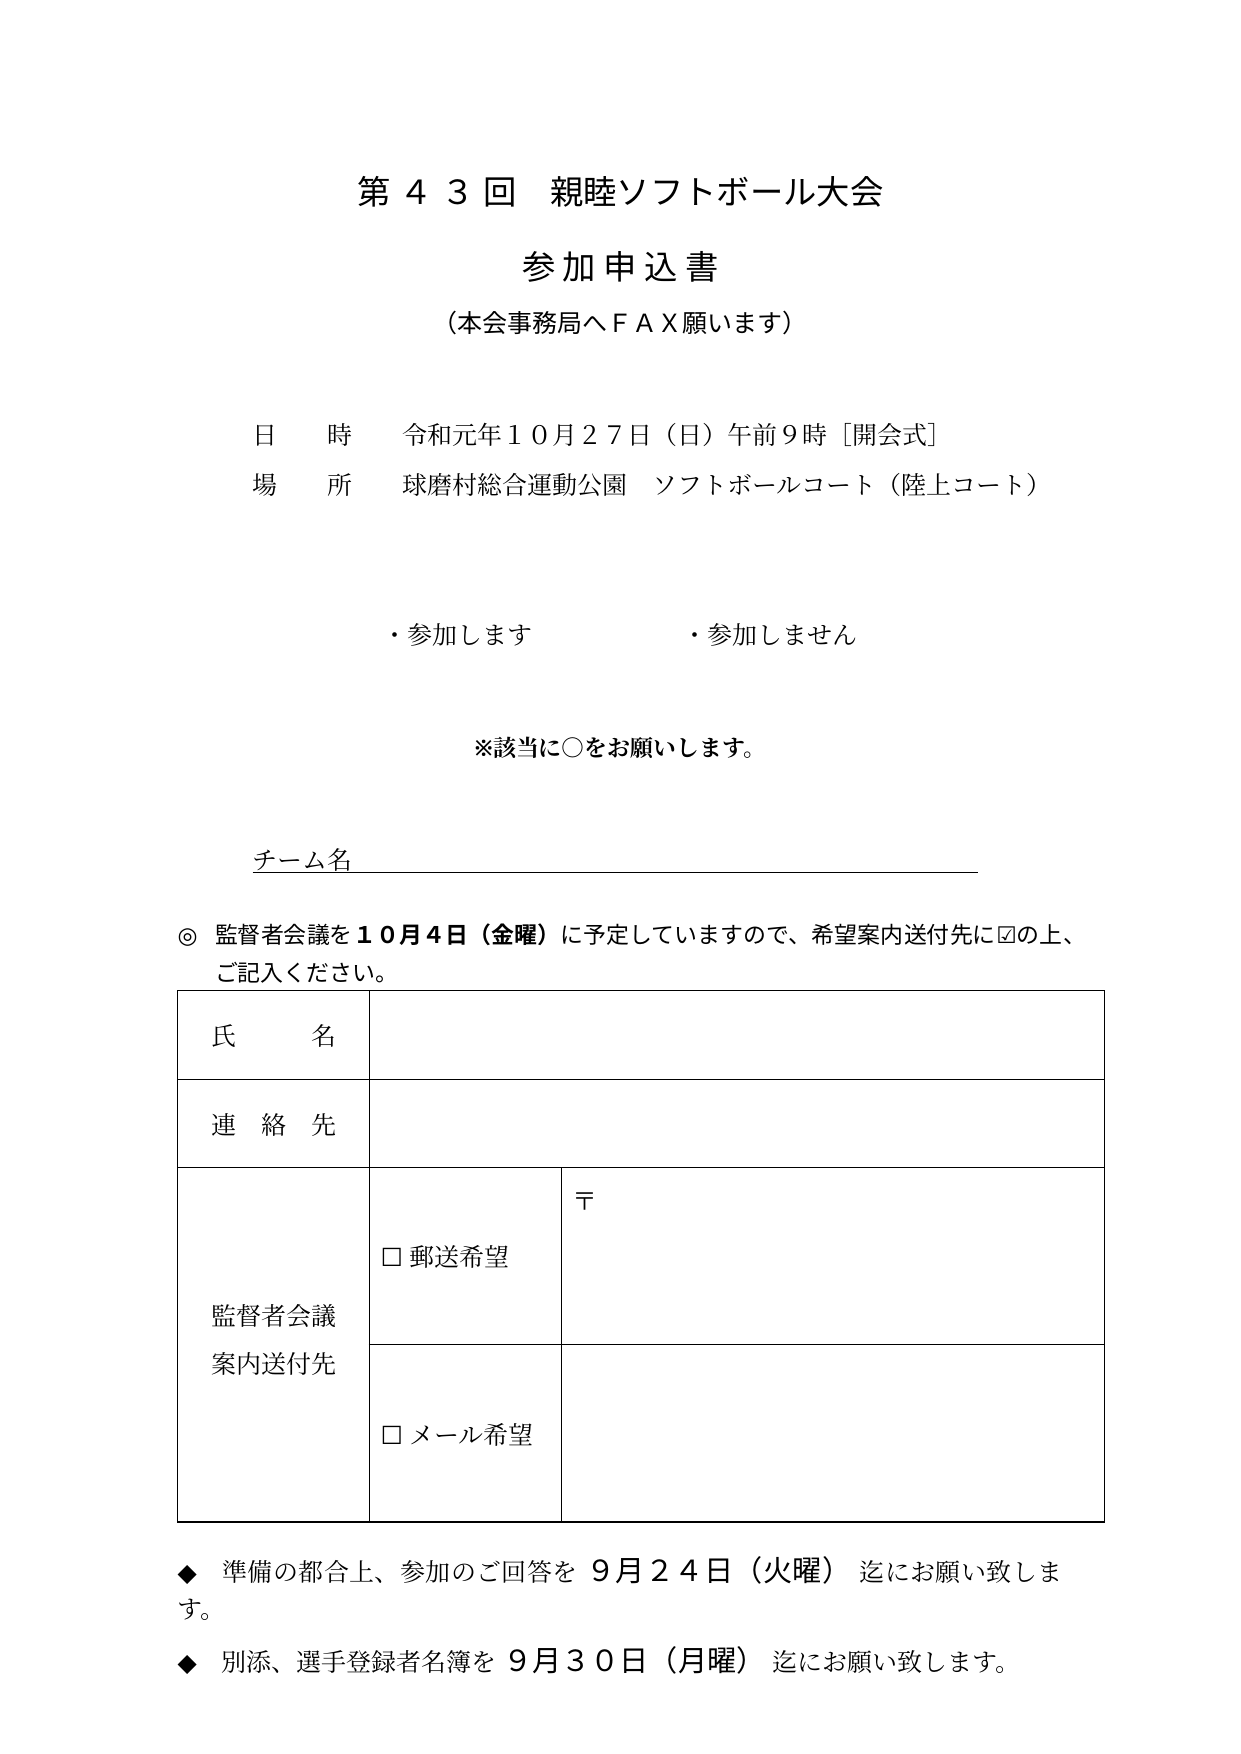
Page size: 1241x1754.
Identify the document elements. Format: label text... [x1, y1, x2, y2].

table_cell ☐ 郵送希望 [370, 1168, 561, 1344]
text （本会事務局へＦＡＸ願います） [177, 302, 1063, 340]
text チーム名 [177, 840, 1063, 877]
table_cell 監督者会議 案内送付先 [178, 1168, 369, 1521]
text 参 加 申 込 書 [177, 227, 1063, 302]
text 日 時 令和元年１０月２７日（日）午前９時［開会式］ [177, 415, 1063, 452]
text 場 所 球磨村総合運動公園 ソフトボールコート（陸上コート） [177, 465, 1063, 502]
table_cell 〒 [562, 1168, 1104, 1344]
text ◆ 別添、選手登録者名簿を ９月３０日（月曜） 迄にお願い致します。 [177, 1638, 1063, 1680]
list 監督者会議を１０月４日（金曜）に予定していますので、希望案内送付先に☑の上、ご記入ください。 [177, 915, 1063, 990]
text ◆ 準備の都合上、参加のご回答を ９月２４日（火曜） 迄にお願い致します。 [177, 1547, 1063, 1626]
table_cell [562, 1345, 1104, 1521]
text ・参加します ・参加しません [177, 615, 1063, 652]
table_cell [370, 1080, 1104, 1167]
table_cell 連 絡 先 [178, 1080, 369, 1167]
table_header [370, 991, 1104, 1078]
table_header 氏 名 [178, 991, 369, 1078]
text ※該当に○をお願いします。 [177, 727, 1063, 765]
text 第４３回 親睦ソフトボール大会 [177, 152, 1063, 227]
table_cell ☐ メール希望 [370, 1345, 561, 1521]
